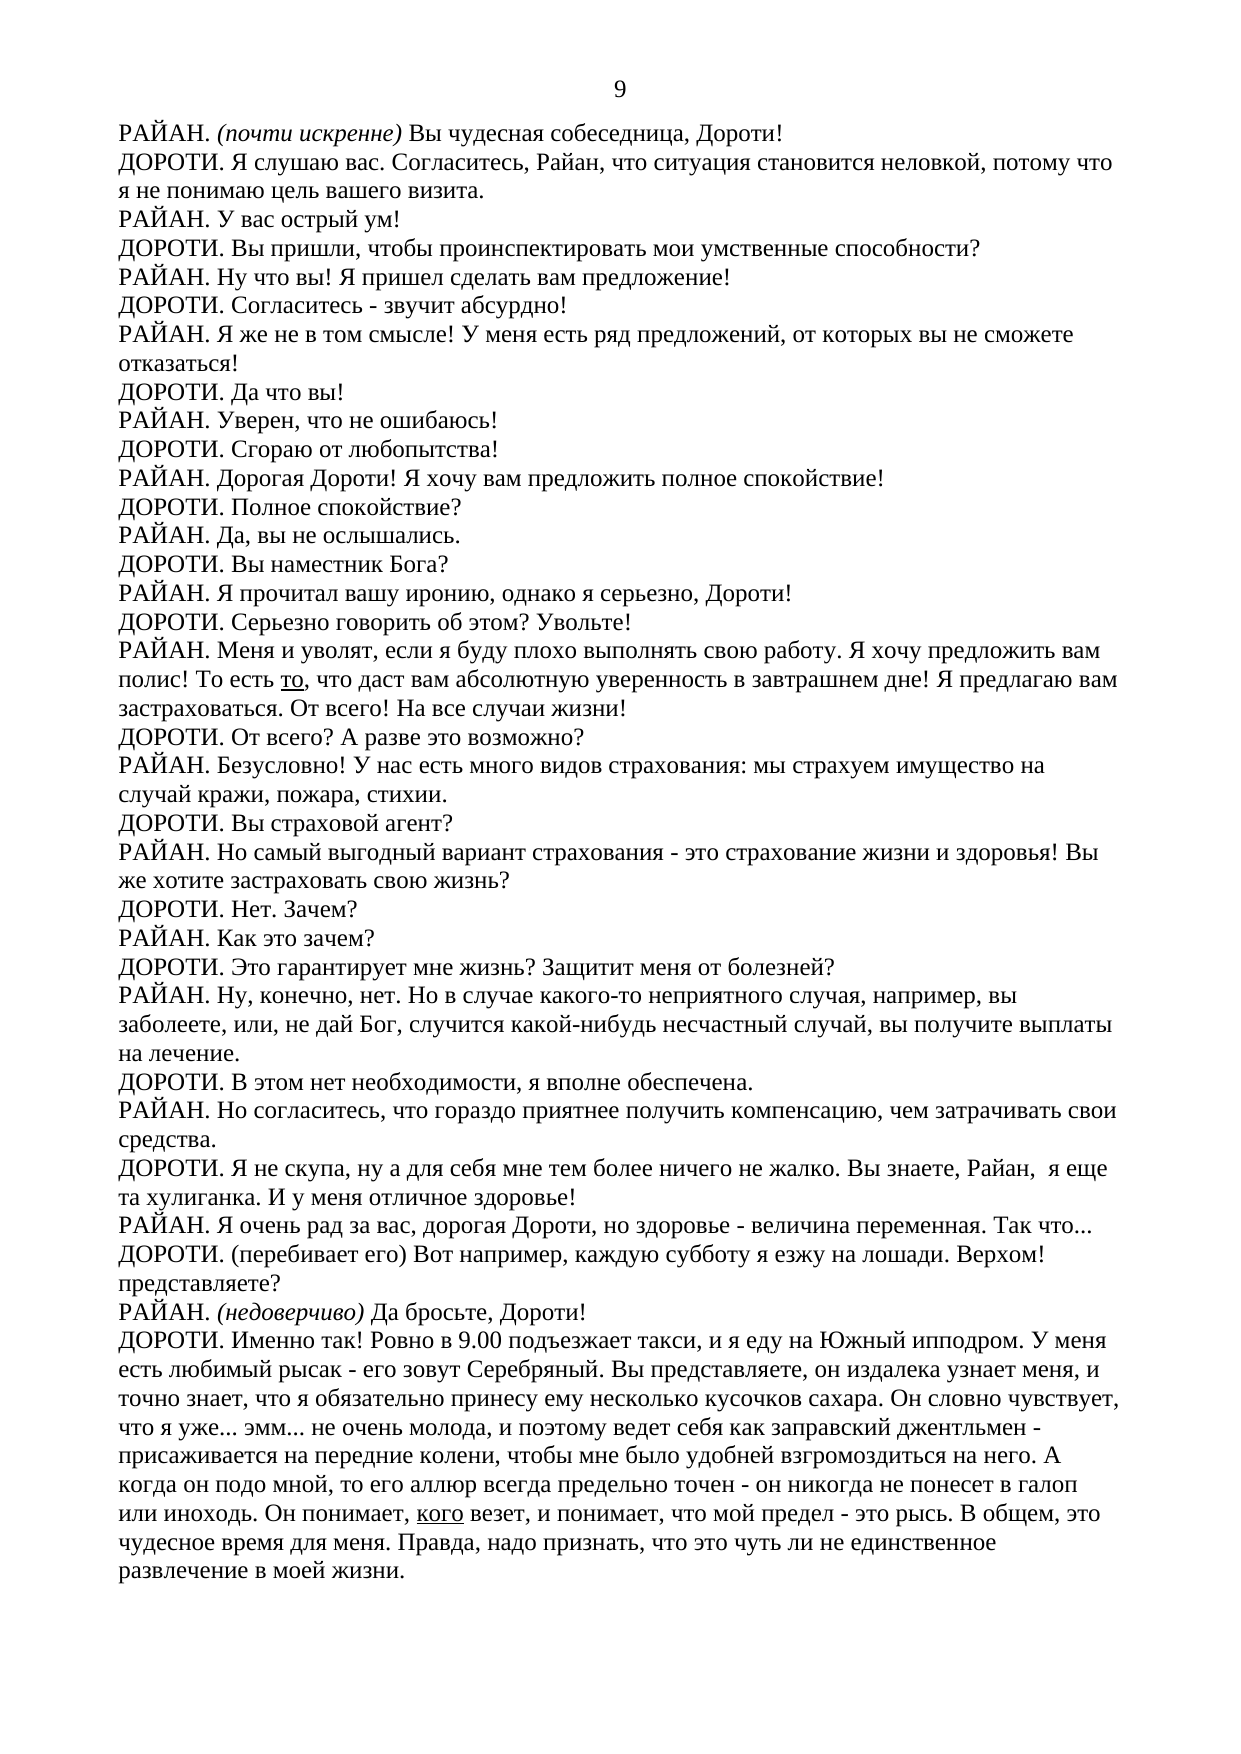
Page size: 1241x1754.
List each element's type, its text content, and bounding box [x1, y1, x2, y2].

text РАЙАН. Меня и уволят, если я буду плохо выполнять свою работу. Я хочу предложить вам полис! То есть то, что даст вам абсолютную уверенность в завтрашнем дне! Я предлагаю вам застраховаться. От всего! На все случаи жизни! [118, 636, 1122, 722]
text РАЙАН. Дорогая Дороти! Я хочу вам предложить полное спокойствие! [118, 463, 1122, 492]
text ДОРОТИ. Вы наместник Бога? [118, 549, 1122, 578]
text ДОРОТИ. Полное спокойствие? [118, 492, 1122, 521]
text ДОРОТИ. Вы страховой агент? [118, 808, 1122, 837]
text РАЙАН. Да, вы не ослышались. [118, 521, 1122, 549]
text РАЙАН. Я прочитал вашу иронию, однако я серьезно, Дороти! [118, 578, 1122, 607]
text РАЙАН. У вас острый ум! [118, 204, 1122, 233]
text РАЙАН. Но самый выгодный вариант страхования - это страхование жизни и здоровья! Вы же хотите застраховать свою жизнь? [118, 837, 1122, 894]
text ДОРОТИ. (перебивает его) Вот например, каждую субботу я езжу на лошади. Верхом! представляете? [118, 1239, 1122, 1297]
text ДОРОТИ. Я не скупа, ну а для себя мне тем более ничего не жалко. Вы знаете, Райан, я еще та хулиганка. И у меня отличное здоровье! [118, 1153, 1122, 1211]
text ДОРОТИ. Нет. Зачем? [118, 894, 1122, 923]
text ДОРОТИ. В этом нет необходимости, я вполне обеспечена. [118, 1067, 1122, 1096]
text ДОРОТИ. Да что вы! [118, 377, 1122, 406]
text ДОРОТИ. От всего? А разве это возможно? [118, 722, 1122, 751]
text РАЙАН. Я же не в том смысле! У меня есть ряд предложений, от которых вы не сможете отказаться! [118, 319, 1122, 377]
text РАЙАН. Ну, конечно, нет. Но в случае какого-то неприятного случая, например, вы заболеете, или, не дай Бог, случится какой-нибудь несчастный случай, вы получите выплаты на лечение. [118, 981, 1122, 1067]
text РАЙАН. Я очень рад за вас, дорогая Дороти, но здоровье - величина переменная. Так что... [118, 1211, 1122, 1239]
text РАЙАН. Уверен, что не ошибаюсь! [118, 406, 1122, 434]
text ДОРОТИ. Вы пришли, чтобы проинспектировать мои умственные способности? [118, 233, 1122, 262]
text ДОРОТИ. Это гарантирует мне жизнь? Защитит меня от болезней? [118, 952, 1122, 981]
text ДОРОТИ. Именно так! Ровно в 9.00 подъезжает такси, и я еду на Южный ипподром. У меня есть любимый рысак - его зовут Серебряный. Вы представляете, он издалека узнает меня, и точно знает, что я обязательно принесу ему несколько кусочков сахара. Он словно чувствует, что я уже... эмм... не очень молода, и поэтому ведет себя как заправский джентльмен - присаживается на передние колени, чтобы мне было удобней взгромоздиться на него. А когда он подо мной, то его аллюр всегда предельно точен - он никогда не понесет в галоп или иноходь. Он понимает, кого везет, и понимает, что мой предел - это рысь. В общем, это чудесное время для меня. Правда, надо признать, что это чуть ли не единственное развлечение в моей жизни. [118, 1326, 1122, 1584]
text ДОРОТИ. Серьезно говорить об этом? Увольте! [118, 607, 1122, 636]
text ДОРОТИ. Согласитесь - звучит абсурдно! [118, 291, 1122, 319]
text РАЙАН. Безусловно! У нас есть много видов страхования: мы страхуем имущество на случай кражи, пожара, стихии. [118, 751, 1122, 808]
text ДОРОТИ. Сгораю от любопытства! [118, 434, 1122, 463]
text РАЙАН. Как это зачем? [118, 923, 1122, 952]
text РАЙАН. Но согласитесь, что гораздо приятнее получить компенсацию, чем затрачивать свои средства. [118, 1096, 1122, 1153]
text РАЙАН. Ну что вы! Я пришел сделать вам предложение! [118, 262, 1122, 291]
text РАЙАН. (почти искренне) Вы чудесная собеседница, Дороти! [118, 118, 1122, 147]
text РАЙАН. (недоверчиво) Да бросьте, Дороти! [118, 1297, 1122, 1326]
text ДОРОТИ. Я слушаю вас. Согласитесь, Райан, что ситуация становится неловкой, потому что я не понимаю цель вашего визита. [118, 147, 1122, 204]
